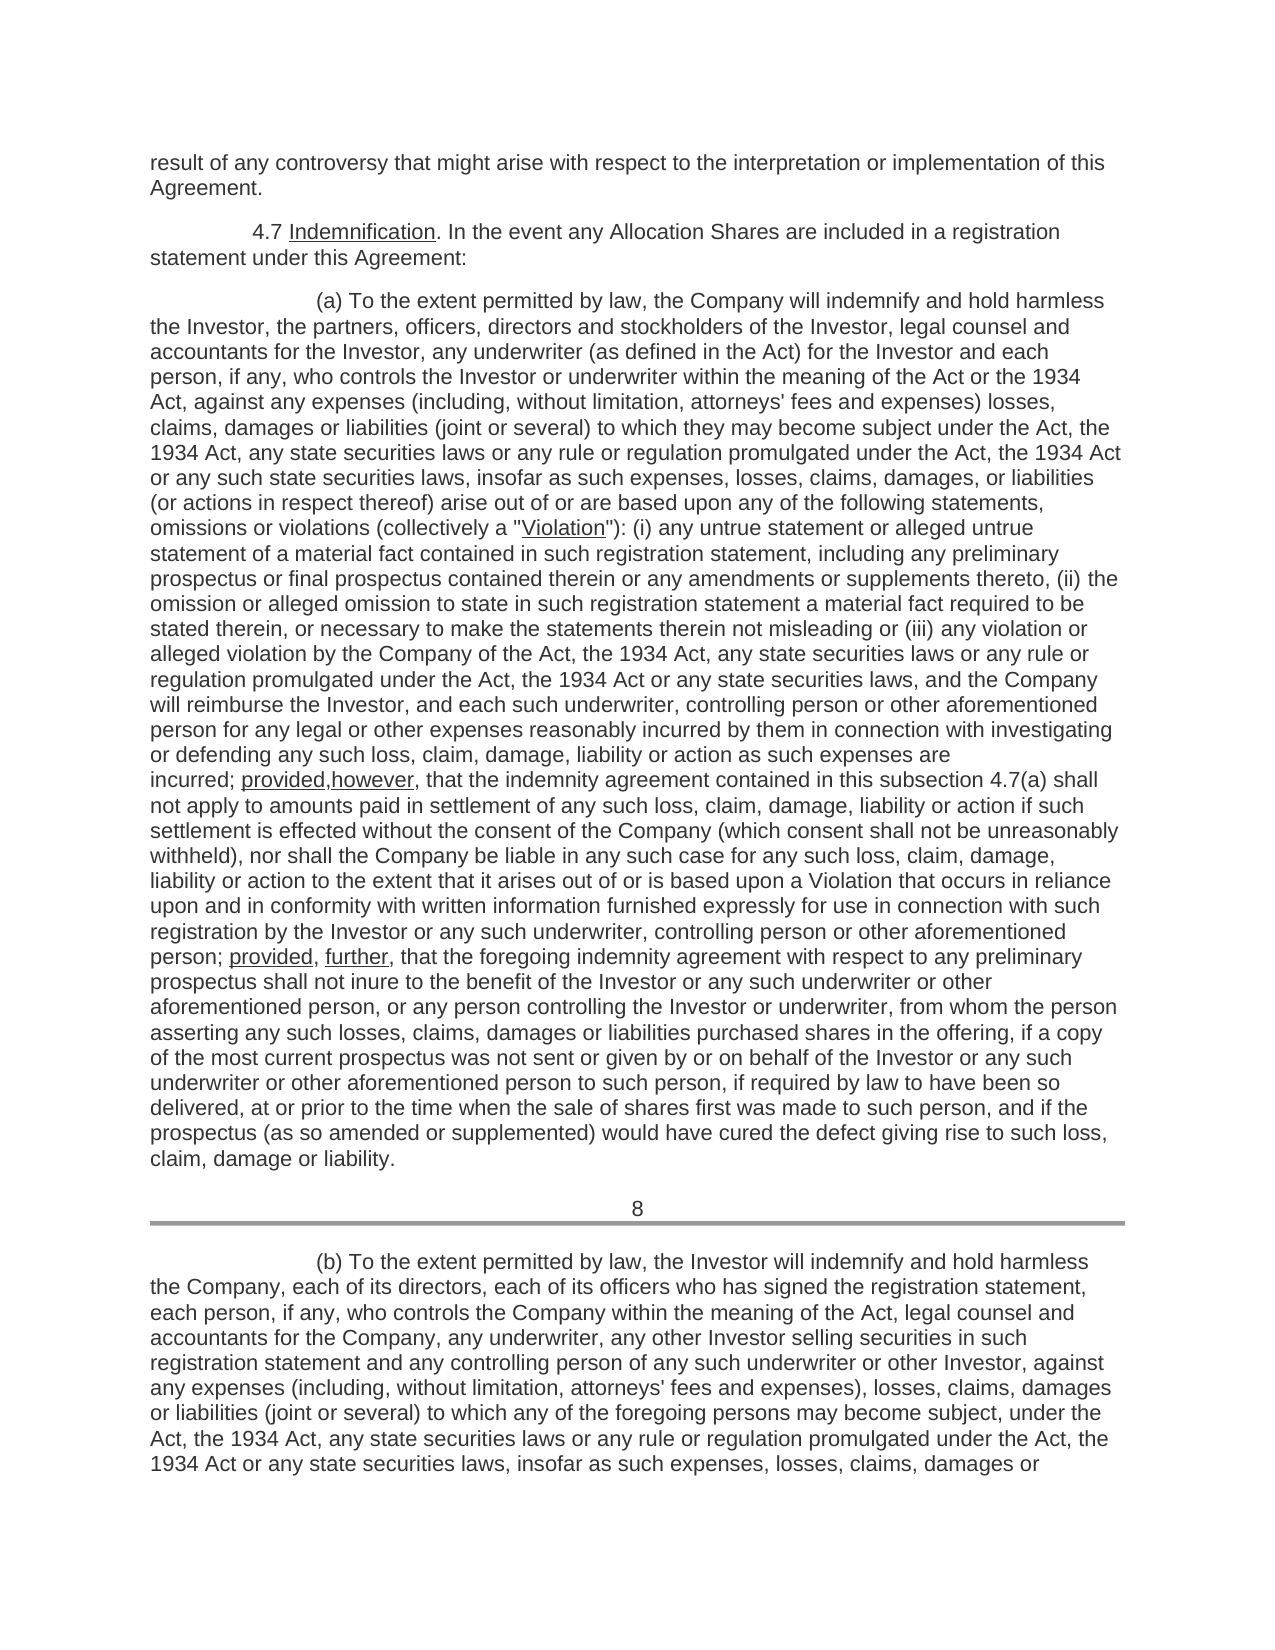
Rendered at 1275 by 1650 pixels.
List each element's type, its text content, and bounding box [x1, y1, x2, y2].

text 4.7 Indemnification. In the event any Allocation Shares are included in a registration statement under this Agreement: [150, 219, 1125, 269]
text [150, 150, 1125, 200]
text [150, 1249, 1125, 1476]
text (a) To the extent permitted by law, the Company will indemnify and hold harmless the Investor, the partners, officers, directors and stockholders of the Investor, legal counsel and accountants for the Investor, any underwriter (as defined in the Act) for the Investor and each person, if any, who controls the Investor or underwriter within the meaning of the Act or the 1934 Act, against any expenses (including, without limitation, attorneys' fees and expenses) losses, claims, damages or liabilities (joint or several) to which they may become subject under the Act, the 1934 Act, any state securities laws or any rule or regulation promulgated under the Act, the 1934 Act or any such state securities laws, insofar as such expenses, losses, claims, damages, or liabilities (or actions in respect thereof) arise out of or are based upon any of the following statements, omissions or violations (collectively a "Violation"): (i) any untrue statement or alleged untrue statement of a material fact contained in such registration statement, including any preliminary prospectus or final prospectus contained therein or any amendments or supplements thereto, (ii) the omission or alleged omission to state in such registration statement a material fact required to be stated therein, or necessary to make the statements therein not misleading or (iii) any violation or alleged violation by the Company of the Act, the 1934 Act, any state securities laws or any rule or regulation promulgated under the Act, the 1934 Act or any state securities laws, and the Company will reimburse the Investor, and each such underwriter, controlling person or other aforementioned person for any legal or other expenses reasonably incurred by them in connection with investigating or defending any such loss, claim, damage, liability or action as such expenses are incurred; provided,however, that the indemnity agreement contained in this subsection 4.7(a) shall not apply to amounts paid in settlement of any such loss, claim, damage, liability or action if such settlement is effected without the consent of the Company (which consent shall not be unreasonably withheld), nor shall the Company be liable in any such case for any such loss, claim, damage, liability or action to the extent that it arises out of or is based upon a Violation that occurs in reliance upon and in conformity with written information furnished expressly for use in connection with such registration by the Investor or any such underwriter, controlling person or other aforementioned person; provided, further, that the foregoing indemnity agreement with respect to any preliminary prospectus shall not inure to the benefit of the Investor or any such underwriter or other aforementioned person, or any person controlling the Investor or underwriter, from whom the person asserting any such losses, claims, damages or liabilities purchased shares in the offering, if a copy of the most current prospectus was not sent or given by or on behalf of the Investor or any such underwriter or other aforementioned person to such person, if required by law to have been so delivered, at or prior to the time when the sale of shares first was made to such person, and if the prospectus (as so amended or supplemented) would have cured the defect giving rise to such loss, claim, damage or liability. [150, 288, 1125, 1171]
text 8 [150, 1196, 1125, 1221]
